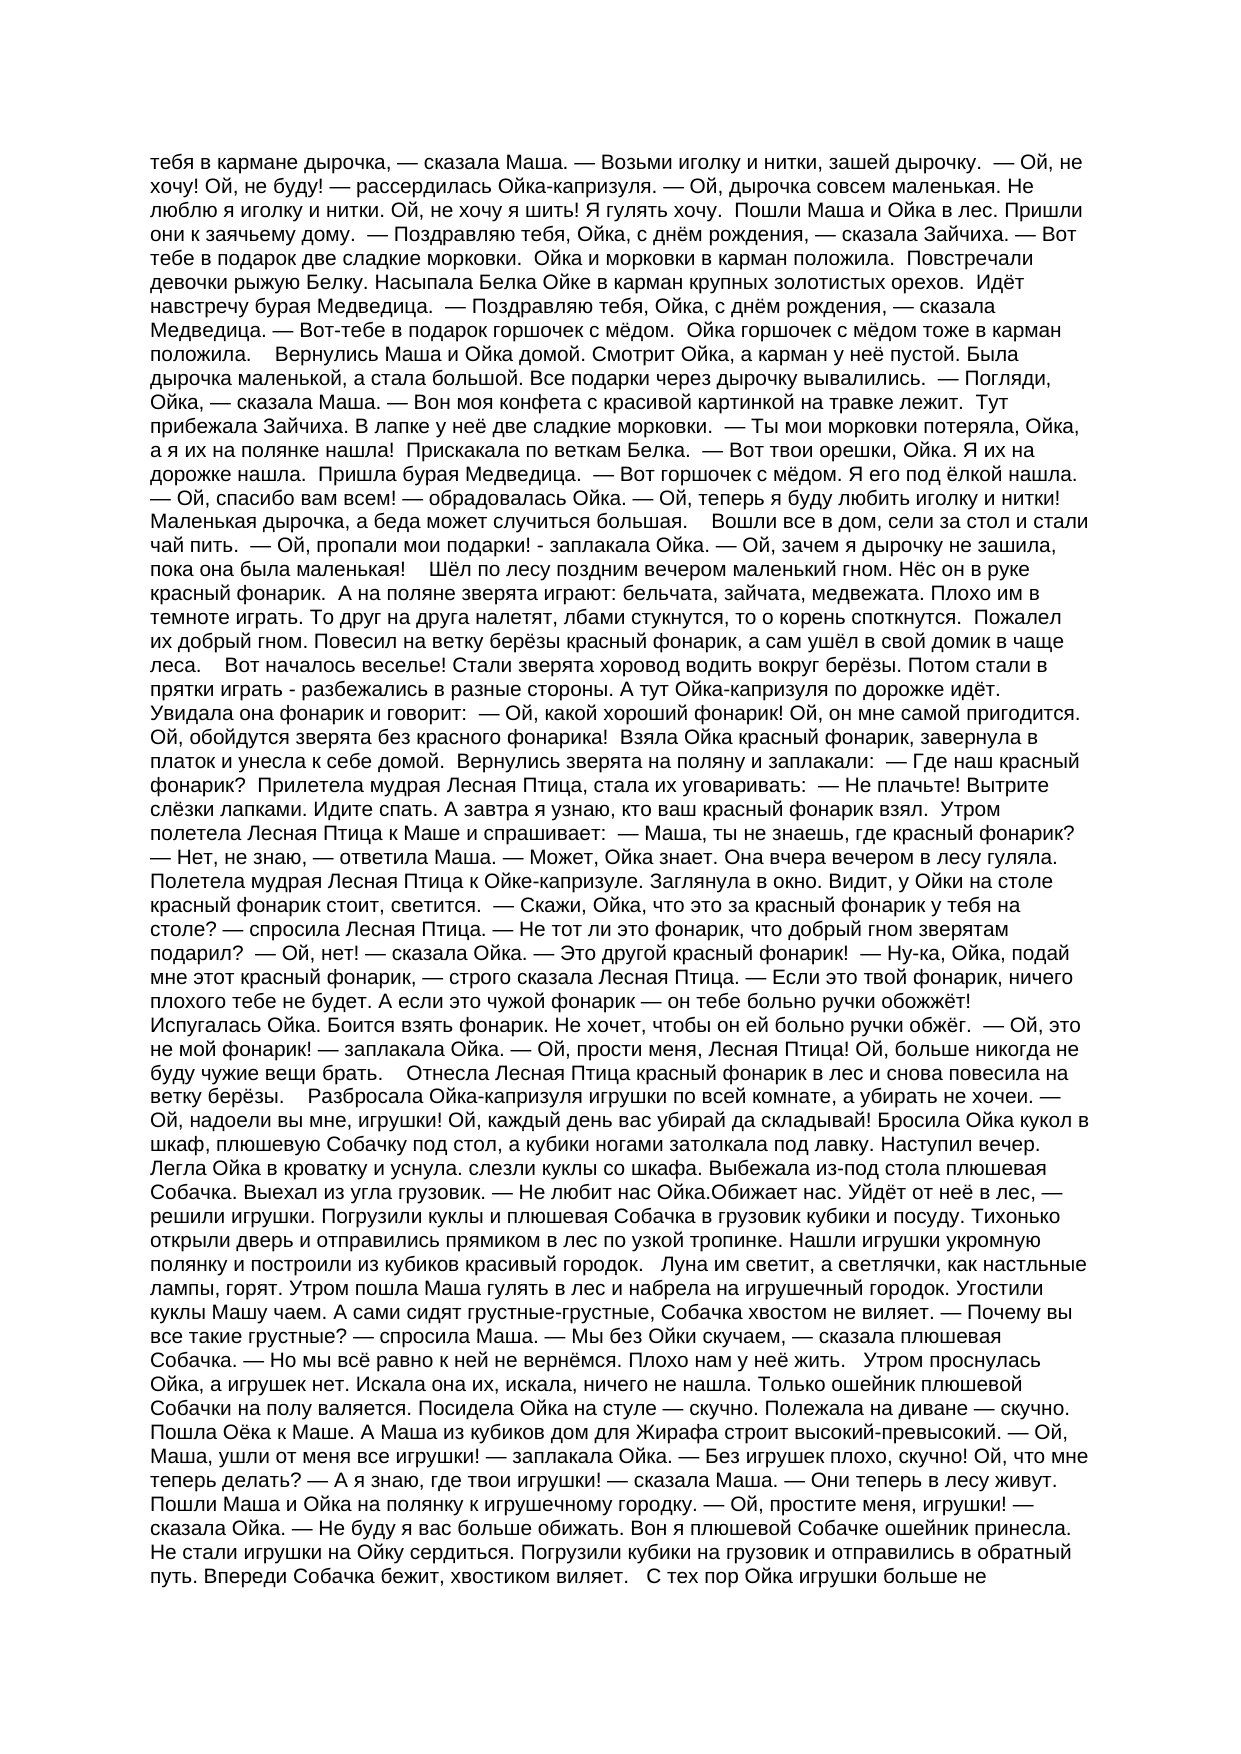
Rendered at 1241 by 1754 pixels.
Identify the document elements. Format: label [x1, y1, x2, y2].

text [150, 150, 1090, 1587]
